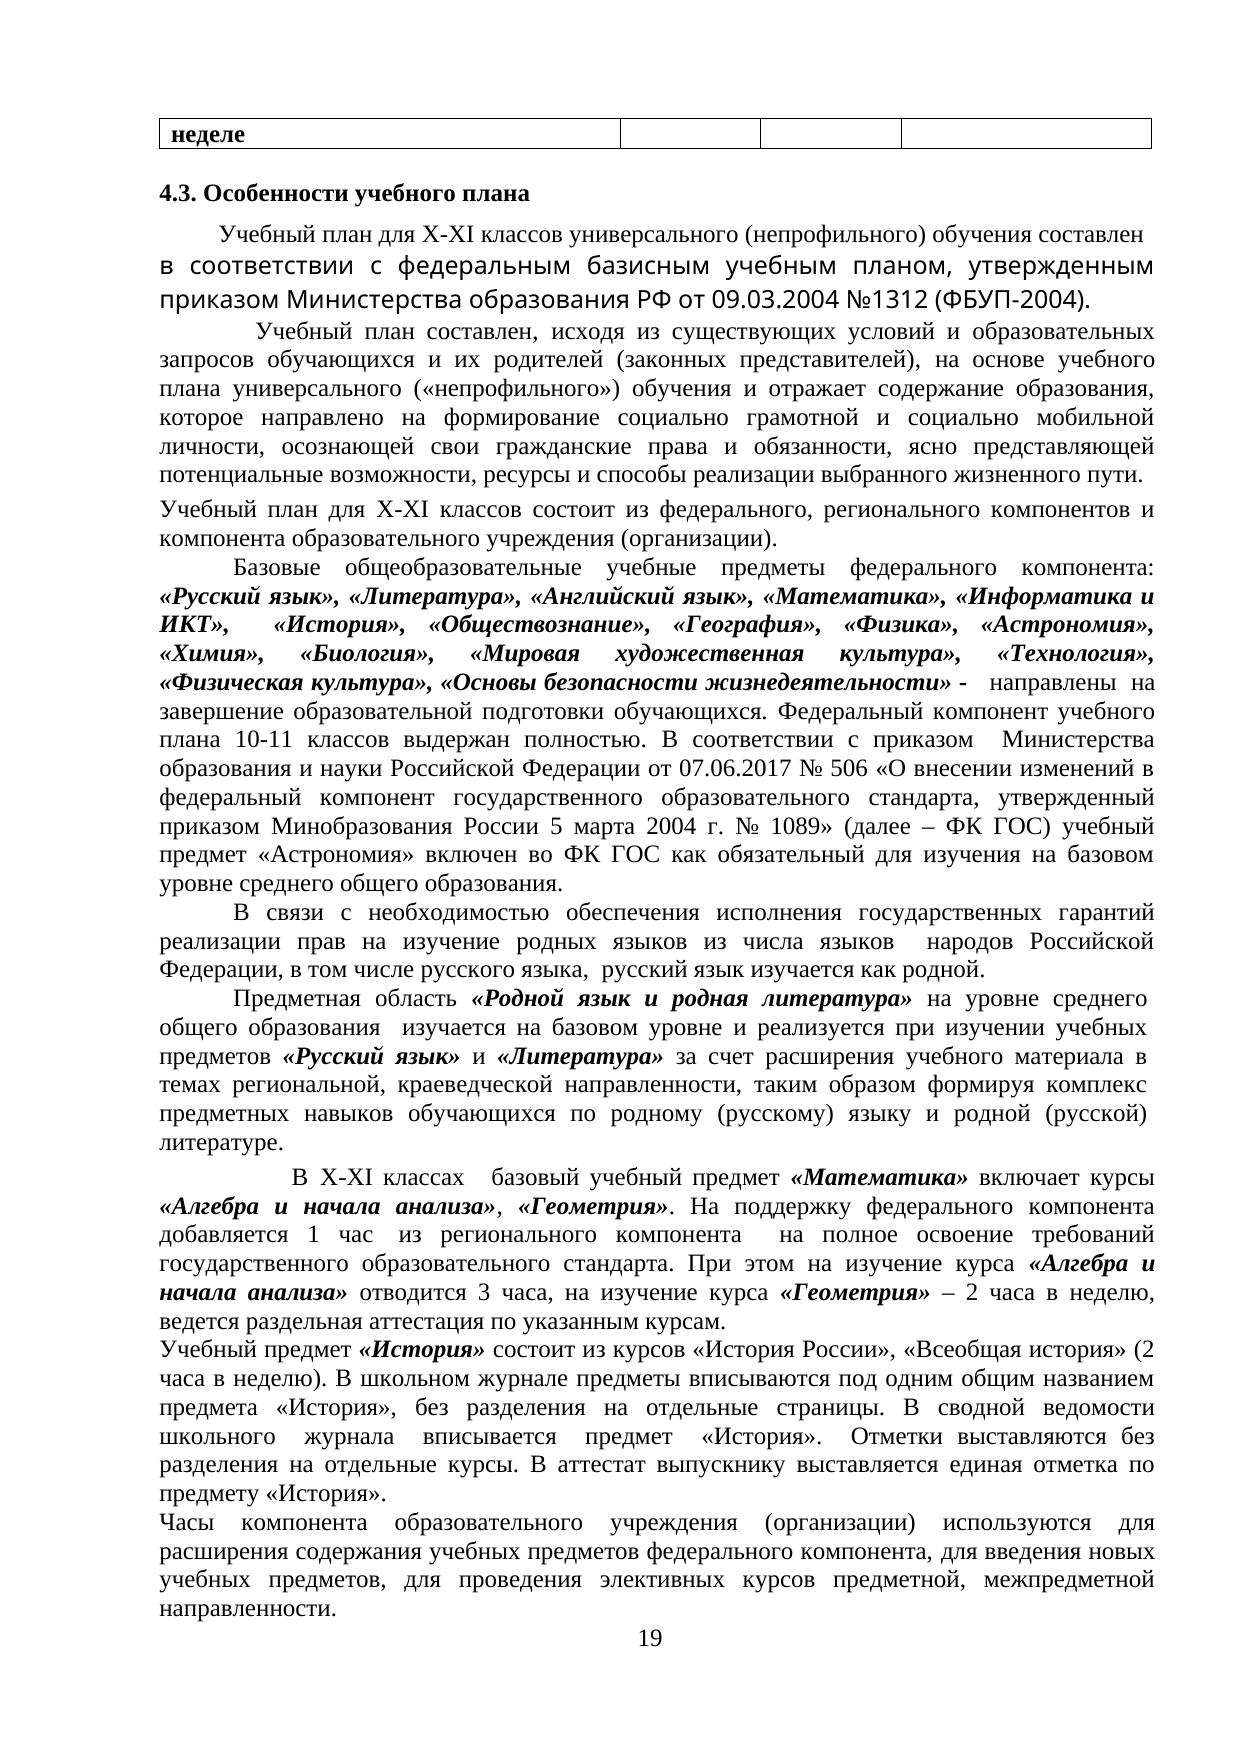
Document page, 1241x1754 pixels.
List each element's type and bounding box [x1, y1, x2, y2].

table_header [148, 118, 1167, 1622]
